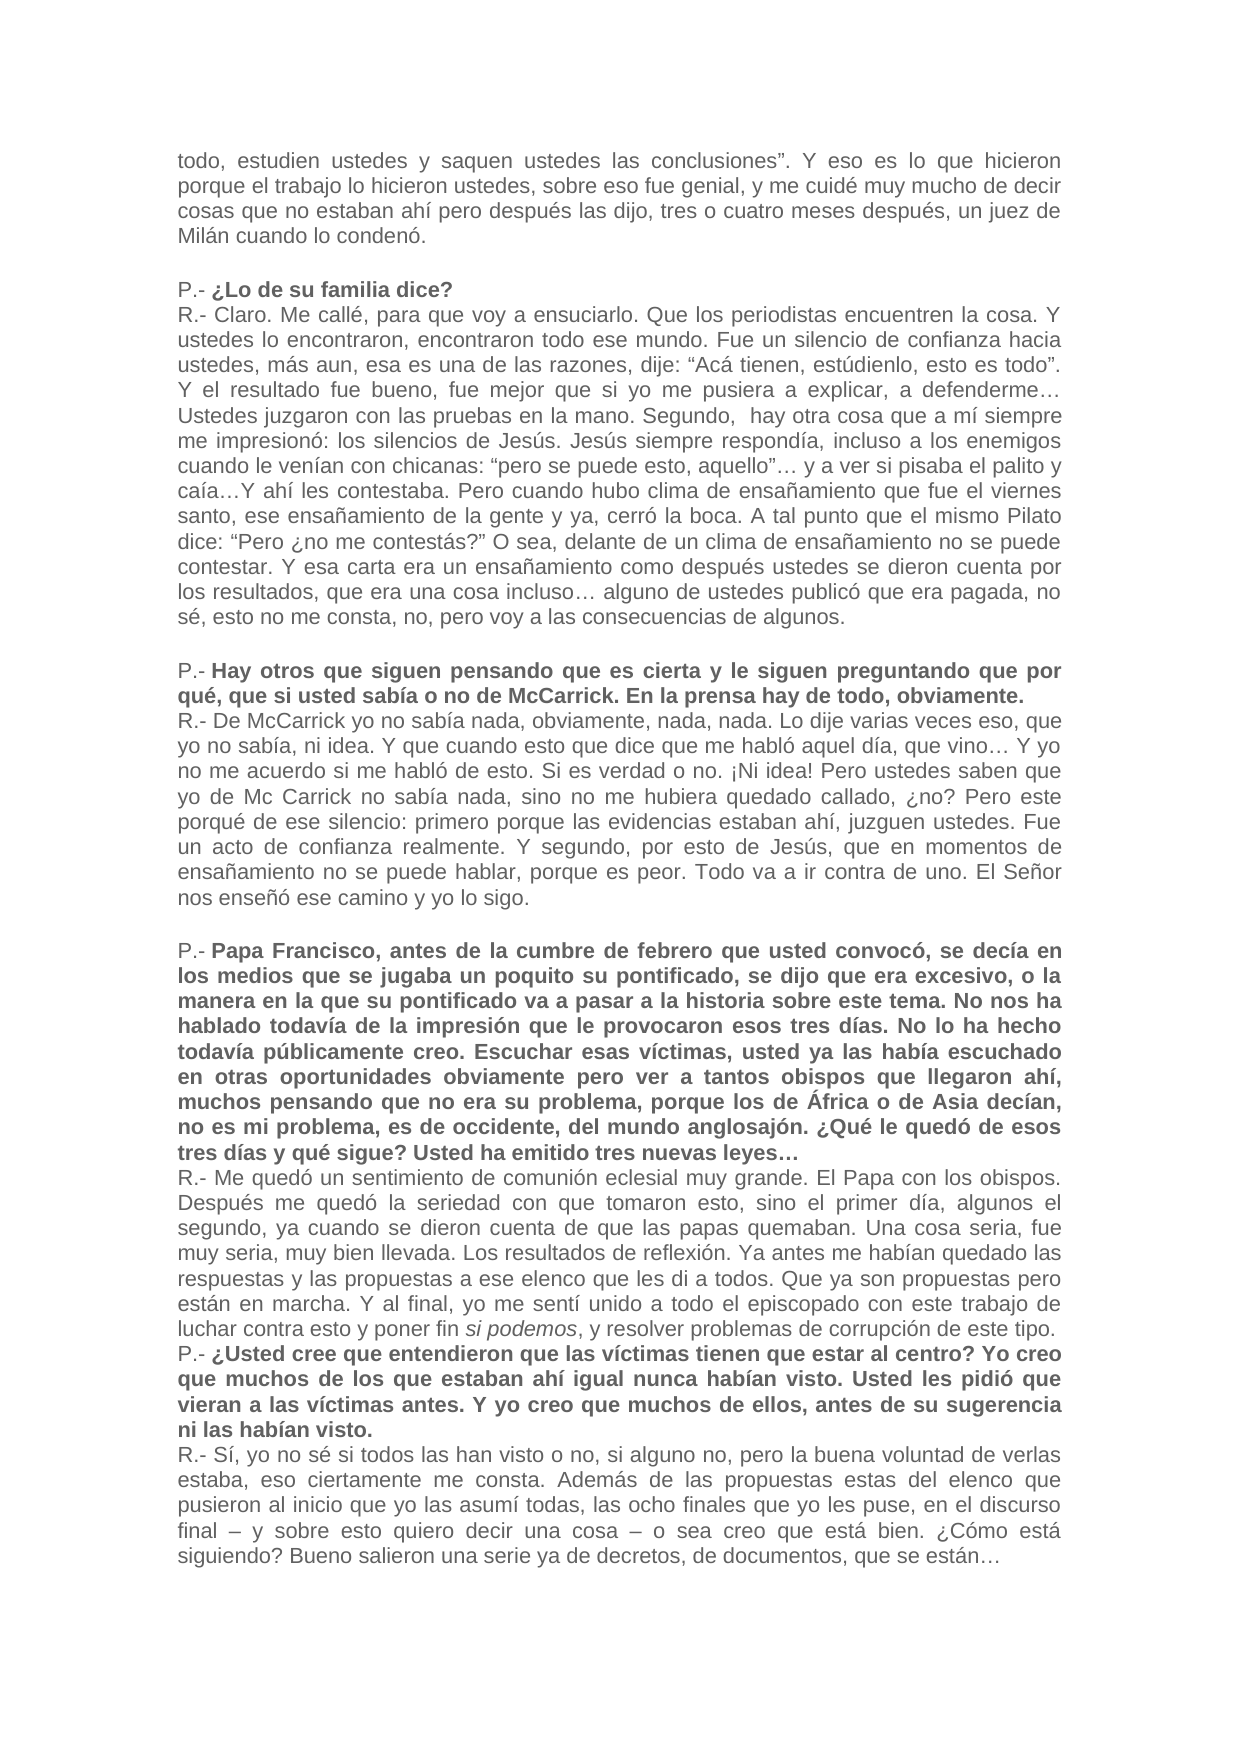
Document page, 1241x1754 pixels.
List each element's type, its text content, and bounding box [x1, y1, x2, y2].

text P.- ¿Usted cree que entendieron que las víctimas tienen que estar al centro? Yo creo que muchos de los que estaban ahí igual nunca habían visto. Usted les pidió que vieran a las víctimas antes. Y yo creo que muchos de ellos, antes de su sugerencia ni las habían visto. [177, 1341, 1063, 1442]
text P.- ¿Lo de su familia dice? [177, 277, 1063, 302]
text R.- Claro. Me callé, para que voy a ensuciarlo. Que los periodistas encuentren la cosa. Y ustedes lo encontraron, encontraron todo ese mundo. Fue un silencio de confianza hacia ustedes, más aun, esa es una de las razones, dije: “Acá tienen, estúdienlo, esto es todo”. Y el resultado fue bueno, fue mejor que si yo me pusiera a explicar, a defenderme… Ustedes juzgaron con las pruebas en la mano. Segundo, hay otra cosa que a mí siempre me impresionó: los silencios de Jesús. Jesús siempre respondía, incluso a los enemigos cuando le venían con chicanas: “pero se puede esto, aquello”… y a ver si pisaba el palito y caía…Y ahí les contestaba. Pero cuando hubo clima de ensañamiento que fue el viernes santo, ese ensañamiento de la gente y ya, cerró la boca. A tal punto que el mismo Pilato dice: “Pero ¿no me contestás?” O sea, delante de un clima de ensañamiento no se puede contestar. Y esa carta era un ensañamiento como después ustedes se dieron cuenta por los resultados, que era una cosa incluso… alguno de ustedes publicó que era pagada, no sé, esto no me consta, no, pero voy a las consecuencias de algunos. [177, 302, 1063, 629]
text R.- De McCarrick yo no sabía nada, obviamente, nada, nada. Lo dije varias veces eso, que yo no sabía, ni idea. Y que cuando esto que dice que me habló aquel día, que vino… Y yo no me acuerdo si me habló de esto. Si es verdad o no. ¡Ni idea! Pero ustedes saben que yo de Mc Carrick no sabía nada, sino no me hubiera quedado callado, ¿no? Pero este porqué de ese silencio: primero porque las evidencias estaban ahí, juzguen ustedes. Fue un acto de confianza realmente. Y segundo, por esto de Jesús, que en momentos de ensañamiento no se puede hablar, porque es peor. Todo va a ir contra de uno. El Señor nos enseñó ese camino y yo lo sigo. [177, 708, 1063, 910]
text P.- Hay otros que siguen pensando que es cierta y le siguen preguntando que por qué, que si usted sabía o no de McCarrick. En la prensa hay de todo, obviamente. [177, 658, 1063, 708]
text R.- Me quedó un sentimiento de comunión eclesial muy grande. El Papa con los obispos. Después me quedó la seriedad con que tomaron esto, sino el primer día, algunos el segundo, ya cuando se dieron cuenta de que las papas quemaban. Una cosa seria, fue muy seria, muy bien llevada. Los resultados de reflexión. Ya antes me habían quedado las respuestas y las propuestas a ese elenco que les di a todos. Que ya son propuestas pero están en marcha. Y al final, yo me sentí unido a todo el episcopado con este trabajo de luchar contra esto y poner fin si podemos, y resolver problemas de corrupción de este tipo. [177, 1165, 1063, 1341]
text R.- Sí, yo no sé si todos las han visto o no, si alguno no, pero la buena voluntad de verlas estaba, eso ciertamente me consta. Además de las propuestas estas del elenco que pusieron al inicio que yo las asumí todas, las ocho finales que yo les puse, en el discurso final – y sobre esto quiero decir una cosa – o sea creo que está bien. ¿Cómo está siguiendo? Bueno salieron una serie ya de decretos, de documentos, que se están… [177, 1442, 1063, 1568]
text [177, 148, 1063, 248]
text P.- Papa Francisco, antes de la cumbre de febrero que usted convocó, se decía en los medios que se jugaba un poquito su pontificado, se dijo que era excesivo, o la manera en la que su pontificado va a pasar a la historia sobre este tema. No nos ha hablado todavía de la impresión que le provocaron esos tres días. No lo ha hecho todavía públicamente creo. Escuchar esas víctimas, usted ya las había escuchado en otras oportunidades obviamente pero ver a tantos obispos que llegaron ahí, muchos pensando que no era su problema, porque los de África o de Asia decían, no es mi problema, es de occidente, del mundo anglosajón. ¿Qué le quedó de esos tres días y qué sigue? Usted ha emitido tres nuevas leyes… [177, 938, 1063, 1165]
